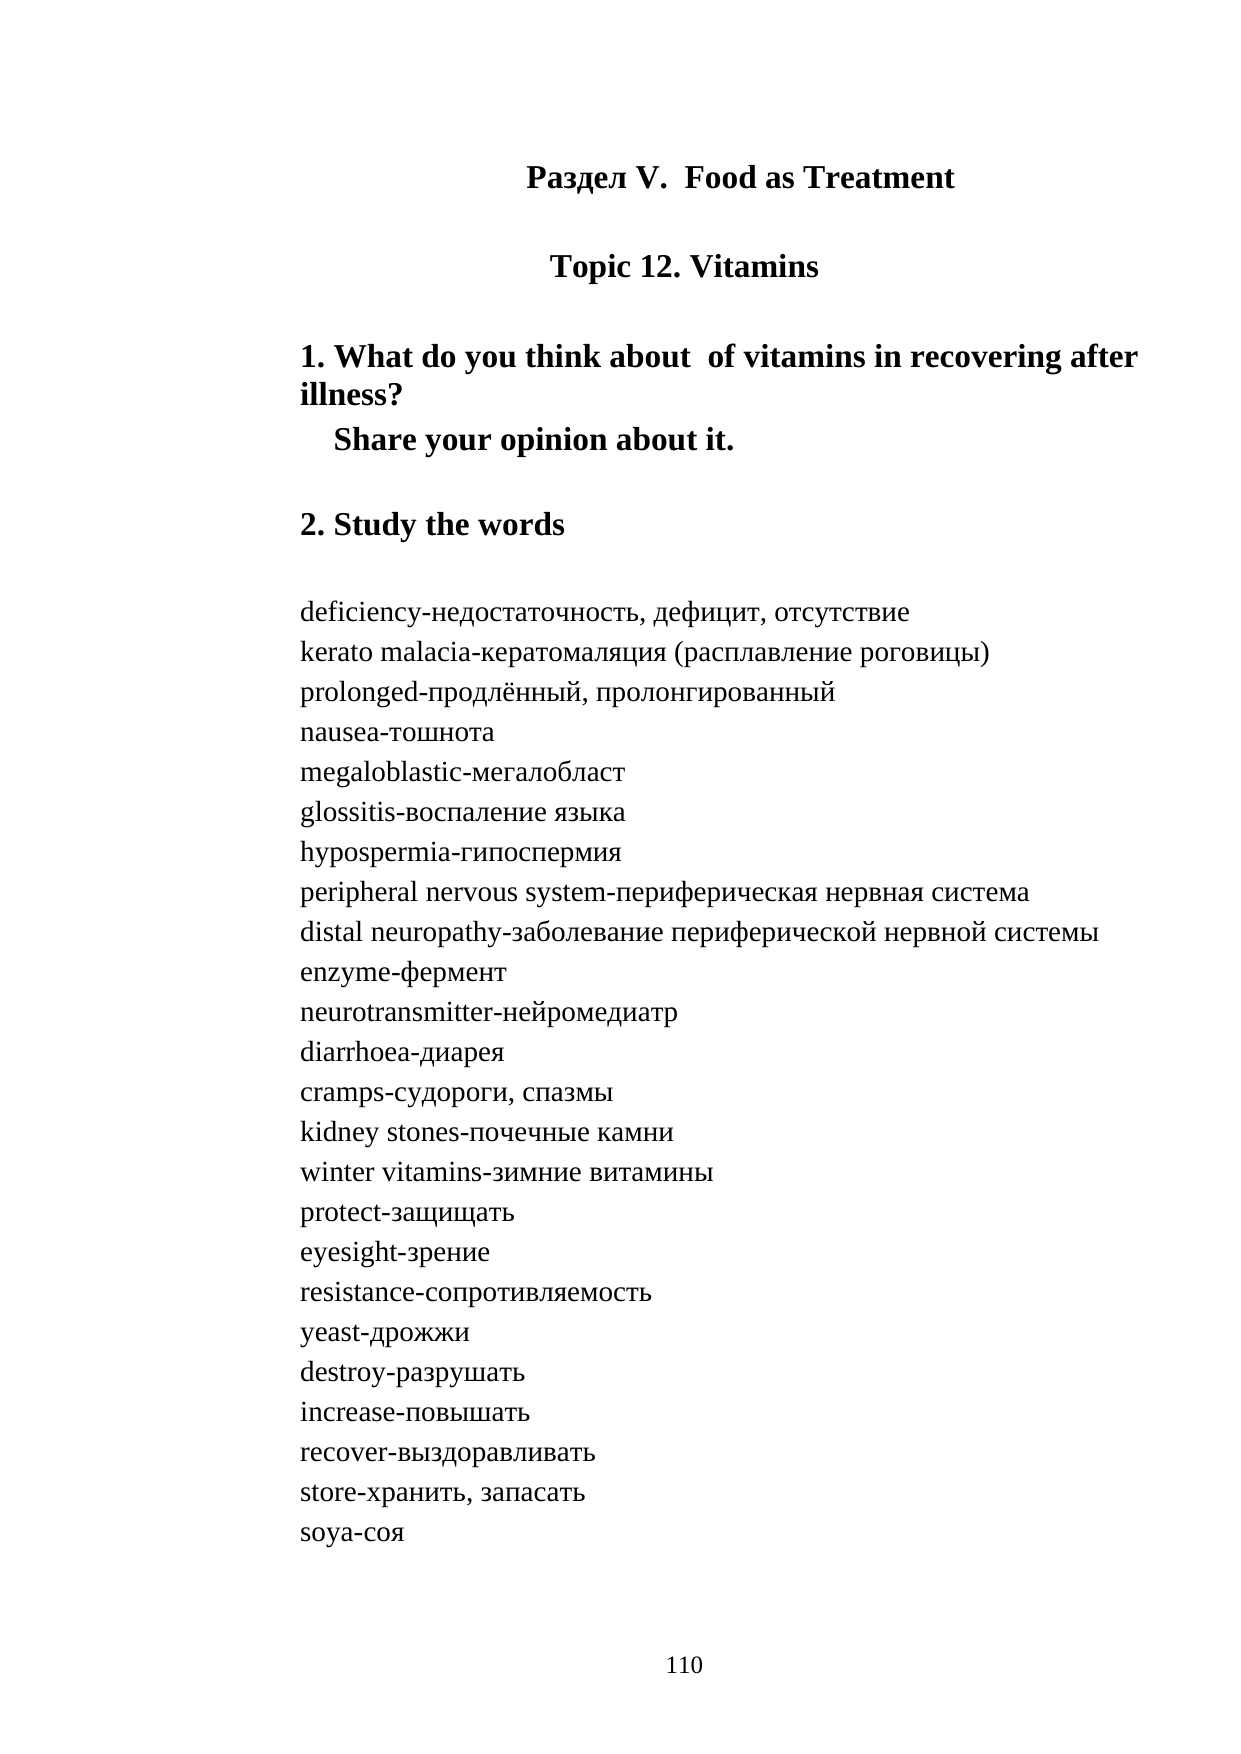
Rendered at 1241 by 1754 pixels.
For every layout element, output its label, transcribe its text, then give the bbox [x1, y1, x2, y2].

text winter vitamins-зимние витамины [300, 1154, 1181, 1187]
text megaloblastic-мегалобласт [300, 754, 1181, 787]
text kerato malacia-кератомаляция (расплавление роговицы) [300, 634, 1181, 667]
text protect-защищать [300, 1194, 1181, 1227]
text neurotransmitter-нейромедиатр [300, 994, 1181, 1027]
text soya-соя [300, 1514, 1181, 1547]
text nausea-тошнота [300, 714, 1181, 747]
text Раздел V. Food as Treatment [300, 157, 1181, 196]
text increase-повышать [300, 1394, 1181, 1427]
text deficiency-недостаточность, дефицит, отсутствие [300, 594, 1181, 627]
text enzyme-фермент [300, 954, 1181, 987]
text hypospermia-гипоспермия [300, 834, 1181, 867]
text glossitis-воспаление языка [300, 794, 1181, 827]
text Topic 12. Vitamins [187, 247, 1181, 285]
text eyesight-зрение [300, 1234, 1181, 1267]
text destroy-разрушать [300, 1354, 1181, 1387]
text store-хранить, запасать [300, 1474, 1181, 1507]
text peripheral nervous system-периферическая нервная система [300, 874, 1181, 907]
text cramps-судороги, спазмы [300, 1074, 1181, 1107]
text distal neuropathy-заболевание периферической нервной системы [300, 914, 1181, 947]
text yeast-дрожжи [300, 1314, 1181, 1347]
text prolonged-продлённый, пролонгированный [300, 674, 1181, 707]
text Share your opinion about it. [300, 419, 1181, 458]
text 2. Study the words [300, 504, 1181, 543]
text kidney stones-почечные камни [300, 1114, 1181, 1147]
text recover-выздоравливать [300, 1434, 1181, 1467]
text 1. What do you think about of vitamins in recovering after illness? [300, 336, 1181, 413]
text diarrhoea-диарея [300, 1034, 1181, 1067]
text resistance-сопротивляемость [300, 1274, 1181, 1307]
